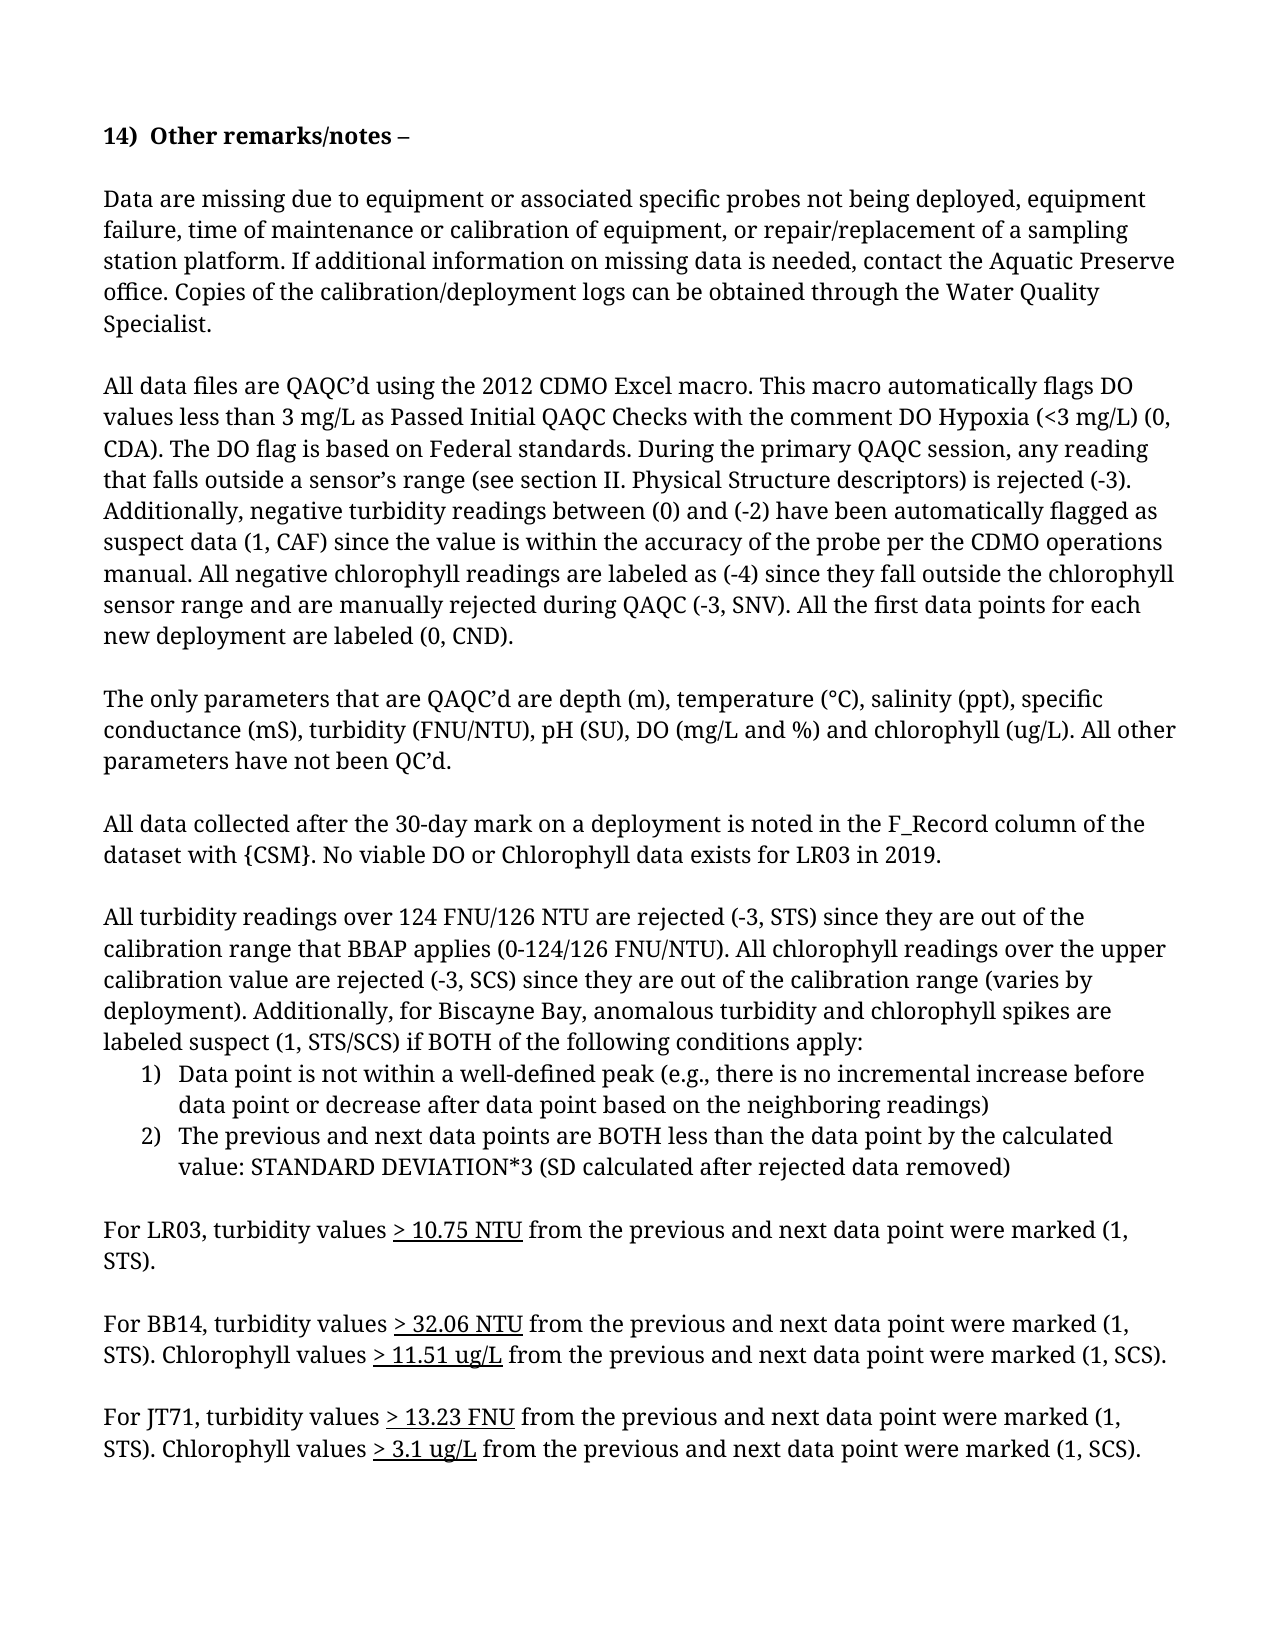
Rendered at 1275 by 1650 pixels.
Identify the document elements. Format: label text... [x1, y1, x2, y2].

list Data point is not within a well-defined peak (e.g., there is no incremental increase before data point or decrease after data point based on the neighboring readings) [141, 1058, 1177, 1120]
text All turbidity readings over 124 FNU/126 NTU are rejected (-3, STS) since they are out of the calibration range that BBAP applies (0-124/126 FNU/NTU). All chlorophyll readings over the upper calibration value are rejected (-3, SCS) since they are out of the calibration range (varies by deployment). Additionally, for Biscayne Bay, anomalous turbidity and chlorophyll spikes are labeled suspect (1, STS/SCS) if BOTH of the following conditions apply: [103, 901, 1177, 1058]
text For LR03, turbidity values > 10.75 NTU from the previous and next data point were marked (1, STS). [103, 1214, 1177, 1276]
text All data files are QAQC’d using the 2012 CDMO Excel macro. This macro automatically flags DO values less than 3 mg/L as Passed Initial QAQC Checks with the comment DO Hypoxia (<3 mg/L) (0, CDA). The DO flag is based on Federal standards. During the primary QAQC session, any reading that falls outside a sensor’s range (see section II. Physical Structure descriptors) is rejected (-3). Additionally, negative turbidity readings between (0) and (-2) have been automatically flagged as suspect data (1, CAF) since the value is within the accuracy of the probe per the CDMO operations manual. All negative chlorophyll readings are labeled as (-4) since they fall outside the chlorophyll sensor range and are manually rejected during QAQC (-3, SNV). All the first data points for each new deployment are labeled (0, CND). [103, 370, 1177, 651]
text For BB14, turbidity values > 32.06 NTU from the previous and next data point were marked (1, STS). Chlorophyll values > 11.51 ug/L from the previous and next data point were marked (1, SCS). [103, 1308, 1177, 1370]
list The previous and next data points are BOTH less than the data point by the calculated value: STANDARD DEVIATION*3 (SD calculated after rejected data removed) [141, 1120, 1177, 1183]
text For JT71, turbidity values > 13.23 FNU from the previous and next data point were marked (1, STS). Chlorophyll values > 3.1 ug/L from the previous and next data point were marked (1, SCS). [103, 1401, 1177, 1464]
text The only parameters that are QAQC’d are depth (m), temperature (°C), salinity (ppt), specific conductance (mS), turbidity (FNU/NTU), pH (SU), DO (mg/L and %) and chlorophyll (ug/L). All other parameters have not been QC’d. [103, 682, 1177, 776]
text Data are missing due to equipment or associated specific probes not being deployed, equipment failure, time of maintenance or calibration of equipment, or repair/replacement of a sampling station platform. If additional information on missing data is needed, contact the Aquatic Preserve office. Copies of the calibration/deployment logs can be obtained through the Water Quality Specialist. [103, 182, 1177, 339]
text 14) Other remarks/notes – [103, 120, 1181, 151]
text All data collected after the 30-day mark on a deployment is noted in the F_Record column of the dataset with {CSM}. No viable DO or Chlorophyll data exists for LR03 in 2019. [103, 807, 1177, 870]
